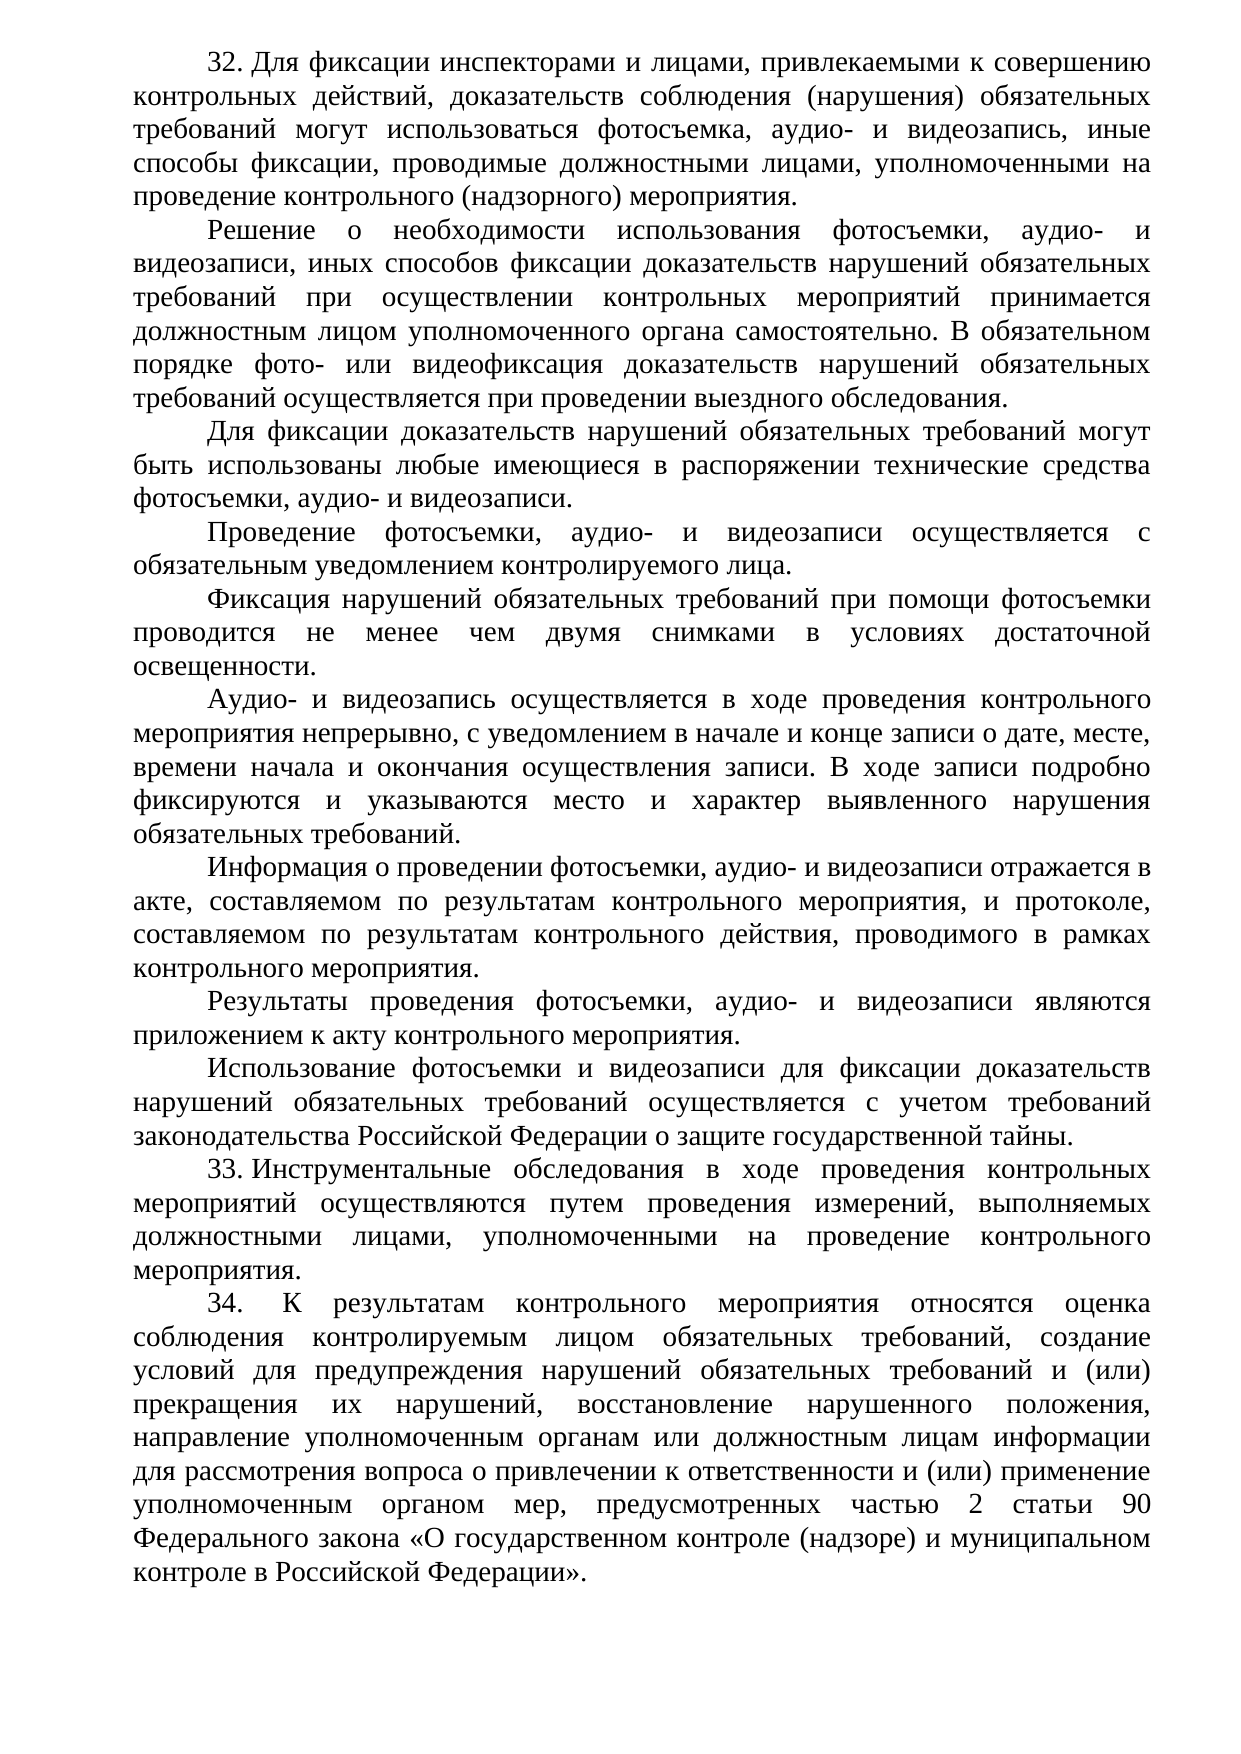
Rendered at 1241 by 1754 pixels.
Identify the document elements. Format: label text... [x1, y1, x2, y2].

text Фиксация нарушений обязательных требований при помощи фотосъемки проводится не менее чем двумя снимками в условиях достаточной освещенности. [133, 581, 1152, 682]
text Решение о необходимости использования фотосъемки, аудио- и видеозаписи, иных способов фиксации доказательств нарушений обязательных требований при осуществлении контрольных мероприятий принимается должностным лицом уполномоченного органа самостоятельно. В обязательном порядке фото- или видеофиксация доказательств нарушений обязательных требований осуществляется при проведении выездного обследования. [133, 212, 1152, 413]
list Инструментальные обследования в ходе проведения контрольных мероприятий осуществляются путем проведения измерений, выполняемых должностными лицами, уполномоченными на проведение контрольного мероприятия. [133, 1151, 1152, 1285]
text Проведение фотосъемки, аудио- и видеозаписи осуществляется с обязательным уведомлением контролируемого лица. [133, 514, 1152, 581]
text Результаты проведения фотосъемки, аудио- и видеозаписи являются приложением к акту контрольного мероприятия. [133, 983, 1152, 1051]
text Аудио- и видеозапись осуществляется в ходе проведения контрольного мероприятия непрерывно, с уведомлением в начале и конце записи о дате, месте, времени начала и окончания осуществления записи. В ходе записи подробно фиксируются и указываются место и характер выявленного нарушения обязательных требований. [133, 682, 1152, 849]
text Для фиксации доказательств нарушений обязательных требований могут быть использованы любые имеющиеся в распоряжении технические средства фотосъемки, аудио- и видеозаписи. [133, 413, 1152, 514]
text Использование фотосъемки и видеозаписи для фиксации доказательств нарушений обязательных требований осуществляется с учетом требований законодательства Российской Федерации о защите государственной тайны. [133, 1051, 1152, 1151]
list Для фиксации инспекторами и лицами, привлекаемыми к совершению контрольных действий, доказательств соблюдения (нарушения) обязательных требований могут использоваться фотосъемка, аудио- и видеозапись, иные способы фиксации, проводимые должностными лицами, уполномоченными на проведение контрольного (надзорного) мероприятия. [133, 44, 1152, 212]
text Информация о проведении фотосъемки, аудио- и видеозаписи отражается в акте, составляемом по результатам контрольного мероприятия, и протоколе, составляемом по результатам контрольного действия, проводимого в рамках контрольного мероприятия. [133, 849, 1152, 983]
list К результатам контрольного мероприятия относятся оценка соблюдения контролируемым лицом обязательных требований, создание условий для предупреждения нарушений обязательных требований и (или) прекращения их нарушений, восстановление нарушенного положения, направление уполномоченным органам или должностным лицам информации для рассмотрения вопроса о привлечении к ответственности и (или) применение уполномоченным органом мер, предусмотренных частью 2 статьи 90 Федерального закона «О государственном контроле (надзоре) и муниципальном контроле в Российской Федерации». [133, 1285, 1152, 1587]
